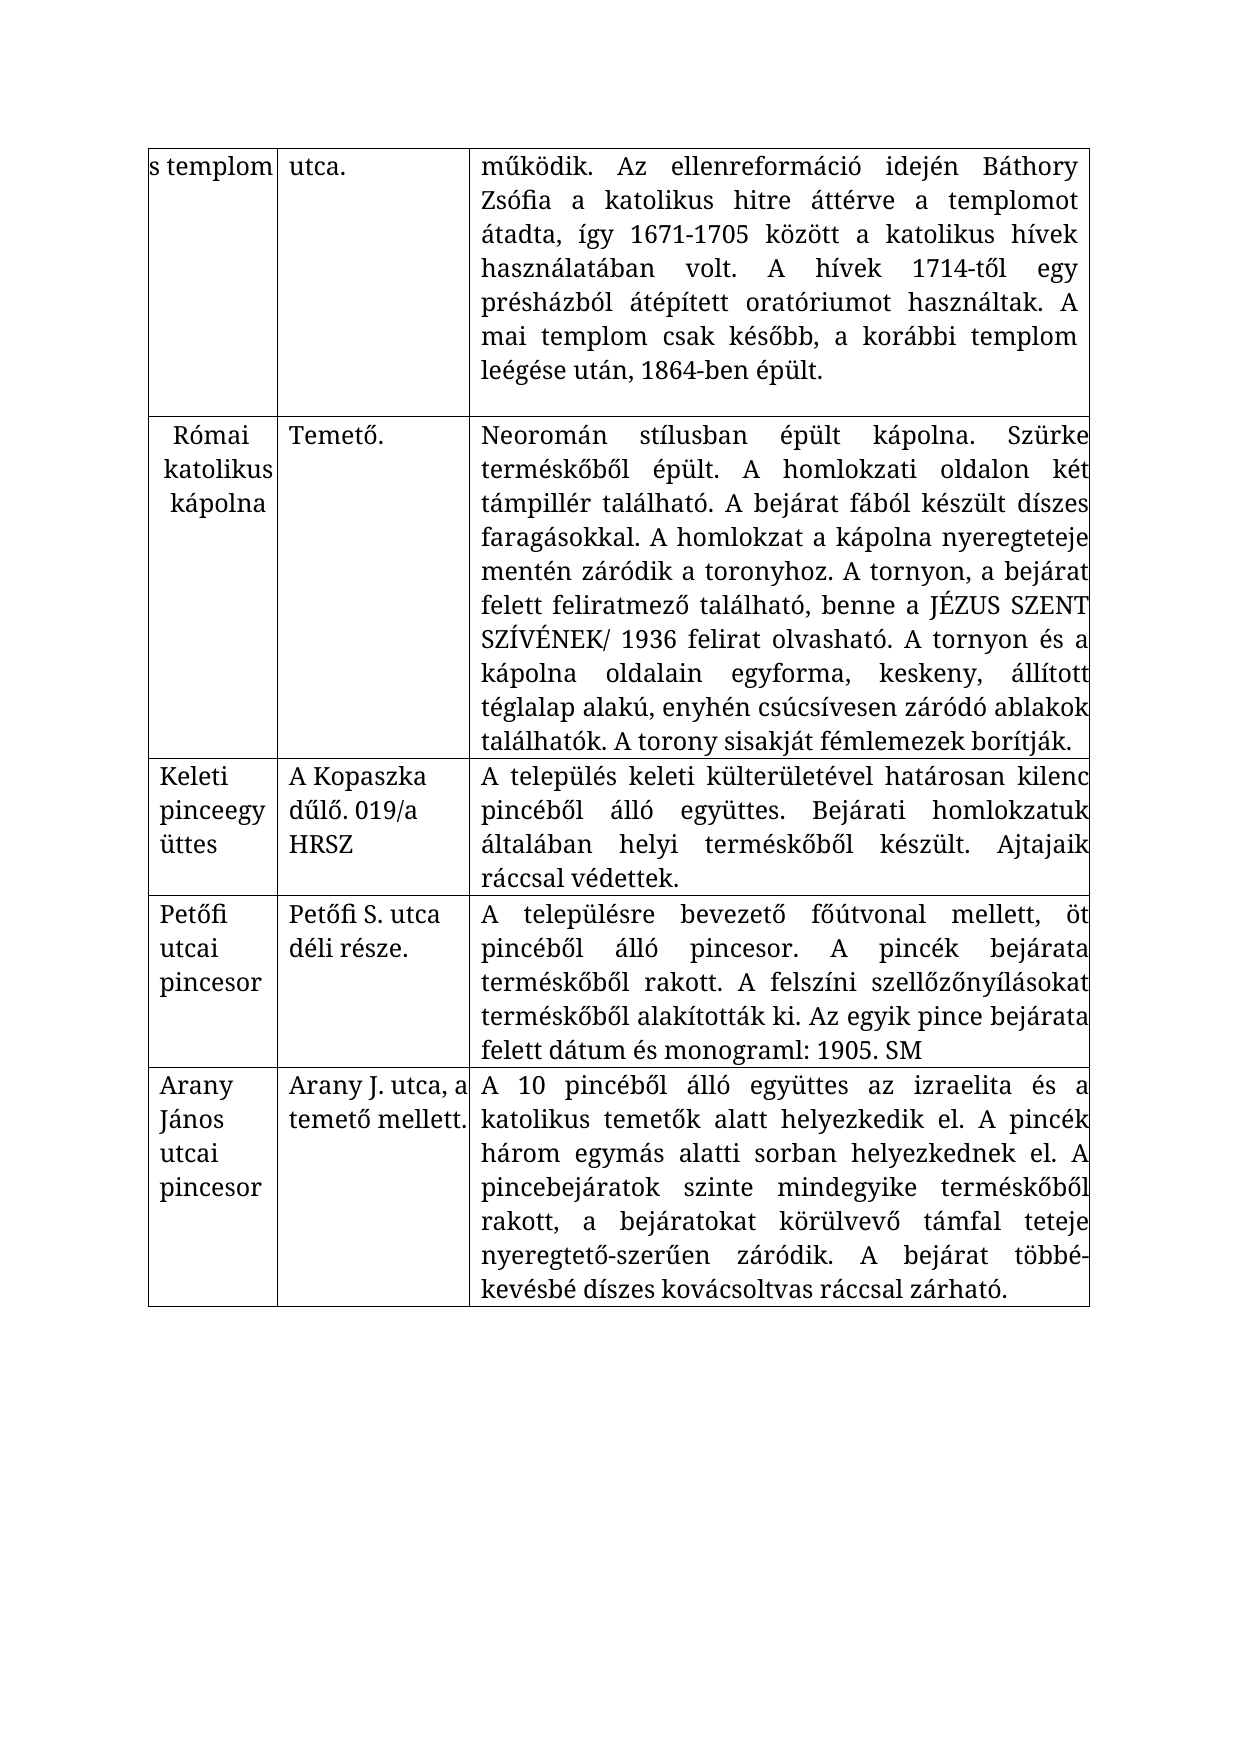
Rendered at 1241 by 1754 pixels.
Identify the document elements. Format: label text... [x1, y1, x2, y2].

table_cell Temető. [278, 417, 469, 758]
table_cell A 10 pincéből álló együttes az izraelita és a katolikus temetők alatt helyezkedik el. A pincék három egymás alatti sorban helyezkednek el. A pincebejáratok szinte mindegyike terméskőből rakott, a bejáratokat körülvevő támfal teteje nyeregtető-szerűen záródik. A bejárat többé-kevésbé díszes kovácsoltvas ráccsal zárható. [470, 1068, 1089, 1306]
table_cell A településre bevezető főútvonal mellett, öt pincéből álló pincesor. A pincék bejárata terméskőből rakott. A felszíni szellőzőnyílásokat terméskőből alakították ki. Az egyik pince bejárata felett dátum és monograml: 1905. SM [470, 896, 1089, 1067]
table_cell Kossuth L. utca. [278, 149, 469, 416]
table_cell Arany J. utca, a temető mellett. [278, 1068, 469, 1306]
table_cell Arany János utcai pincesor [149, 1068, 277, 1306]
table_cell Keleti pinceegyüttes [149, 759, 277, 895]
table_cell A Kopaszka dűlő. 019/a HRSZ [278, 759, 469, 895]
table_cell Római katolikus kápolna [149, 417, 277, 758]
table_cell Petőfi utcai pincesor [149, 896, 277, 1067]
table_cell A település keleti külterületével határosan kilenc pincéből álló együttes. Bejárati homlokzatuk általában helyi terméskőből készült. Ajtajaik ráccsal védettek. [470, 759, 1089, 895]
table_cell Református templom [149, 149, 277, 416]
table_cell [470, 149, 1089, 416]
table_cell Petőfi S. utca déli része. [278, 896, 469, 1067]
table_cell Neoromán stílusban épült kápolna. Szürke terméskőből épült. A homlokzati oldalon két támpillér található. A bejárat fából készült díszes faragásokkal. A homlokzat a kápolna nyeregteteje mentén záródik a toronyhoz. A tornyon, a bejárat felett feliratmező található, benne a JÉZUS SZENT SZÍVÉNEK/ 1936 felirat olvasható. A tornyon és a kápolna oldalain egyforma, keskeny, állított téglalap alakú, enyhén csúcsívesen záródó ablakok találhatók. A torony sisakját fémlemezek borítják. [470, 417, 1089, 758]
